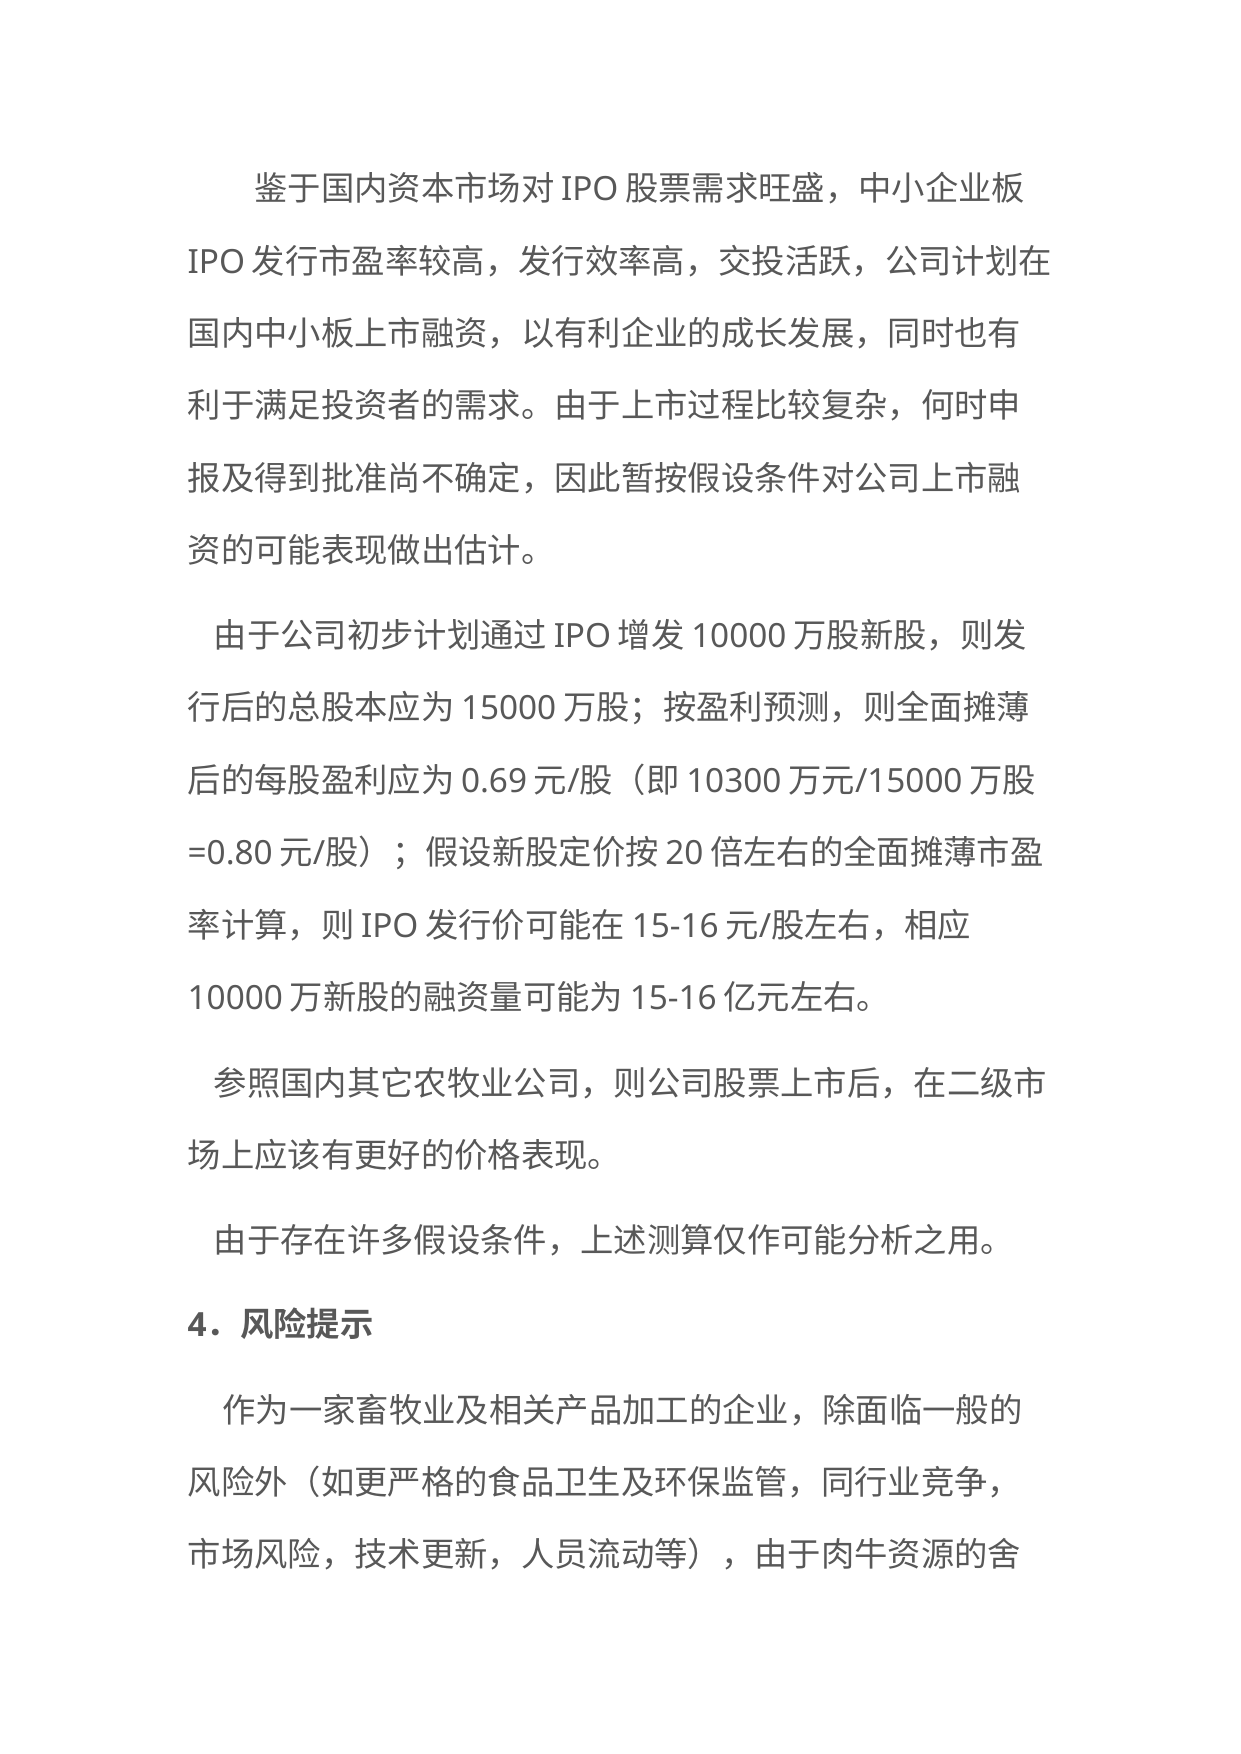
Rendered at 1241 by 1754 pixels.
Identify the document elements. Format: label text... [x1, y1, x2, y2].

text 由于存在许多假设条件，上述测算仅作可能分析之用。 [187, 1213, 1053, 1262]
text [187, 1383, 1053, 1576]
text 鉴于国内资本市场对IPO股票需求旺盛，中小企业板IPO发行市盈率较高，发行效率高，交投活跃，公司计划在国内中小板上市融资，以有利企业的成长发展，同时也有利于满足投资者的需求。由于上市过程比较复杂，何时申报及得到批准尚不确定，因此暂按假设条件对公司上市融资的可能表现做出估计。 [187, 162, 1053, 572]
text 参照国内其它农牧业公司，则公司股票上市后，在二级市场上应该有更好的价格表现。 [187, 1056, 1053, 1177]
text 由于公司初步计划通过IPO增发10000万股新股，则发行后的总股本应为15000万股；按盈利预测，则全面摊薄后的每股盈利应为0.69元/股（即10300万元/15000万股=0.80元/股）；假设新股定价按20倍左右的全面摊薄市盈率计算，则IPO发行价可能在15-16元/股左右，相应10000万新股的融资量可能为15-16亿元左右。 [187, 609, 1053, 1019]
text 4．风险提示 [187, 1298, 1053, 1347]
